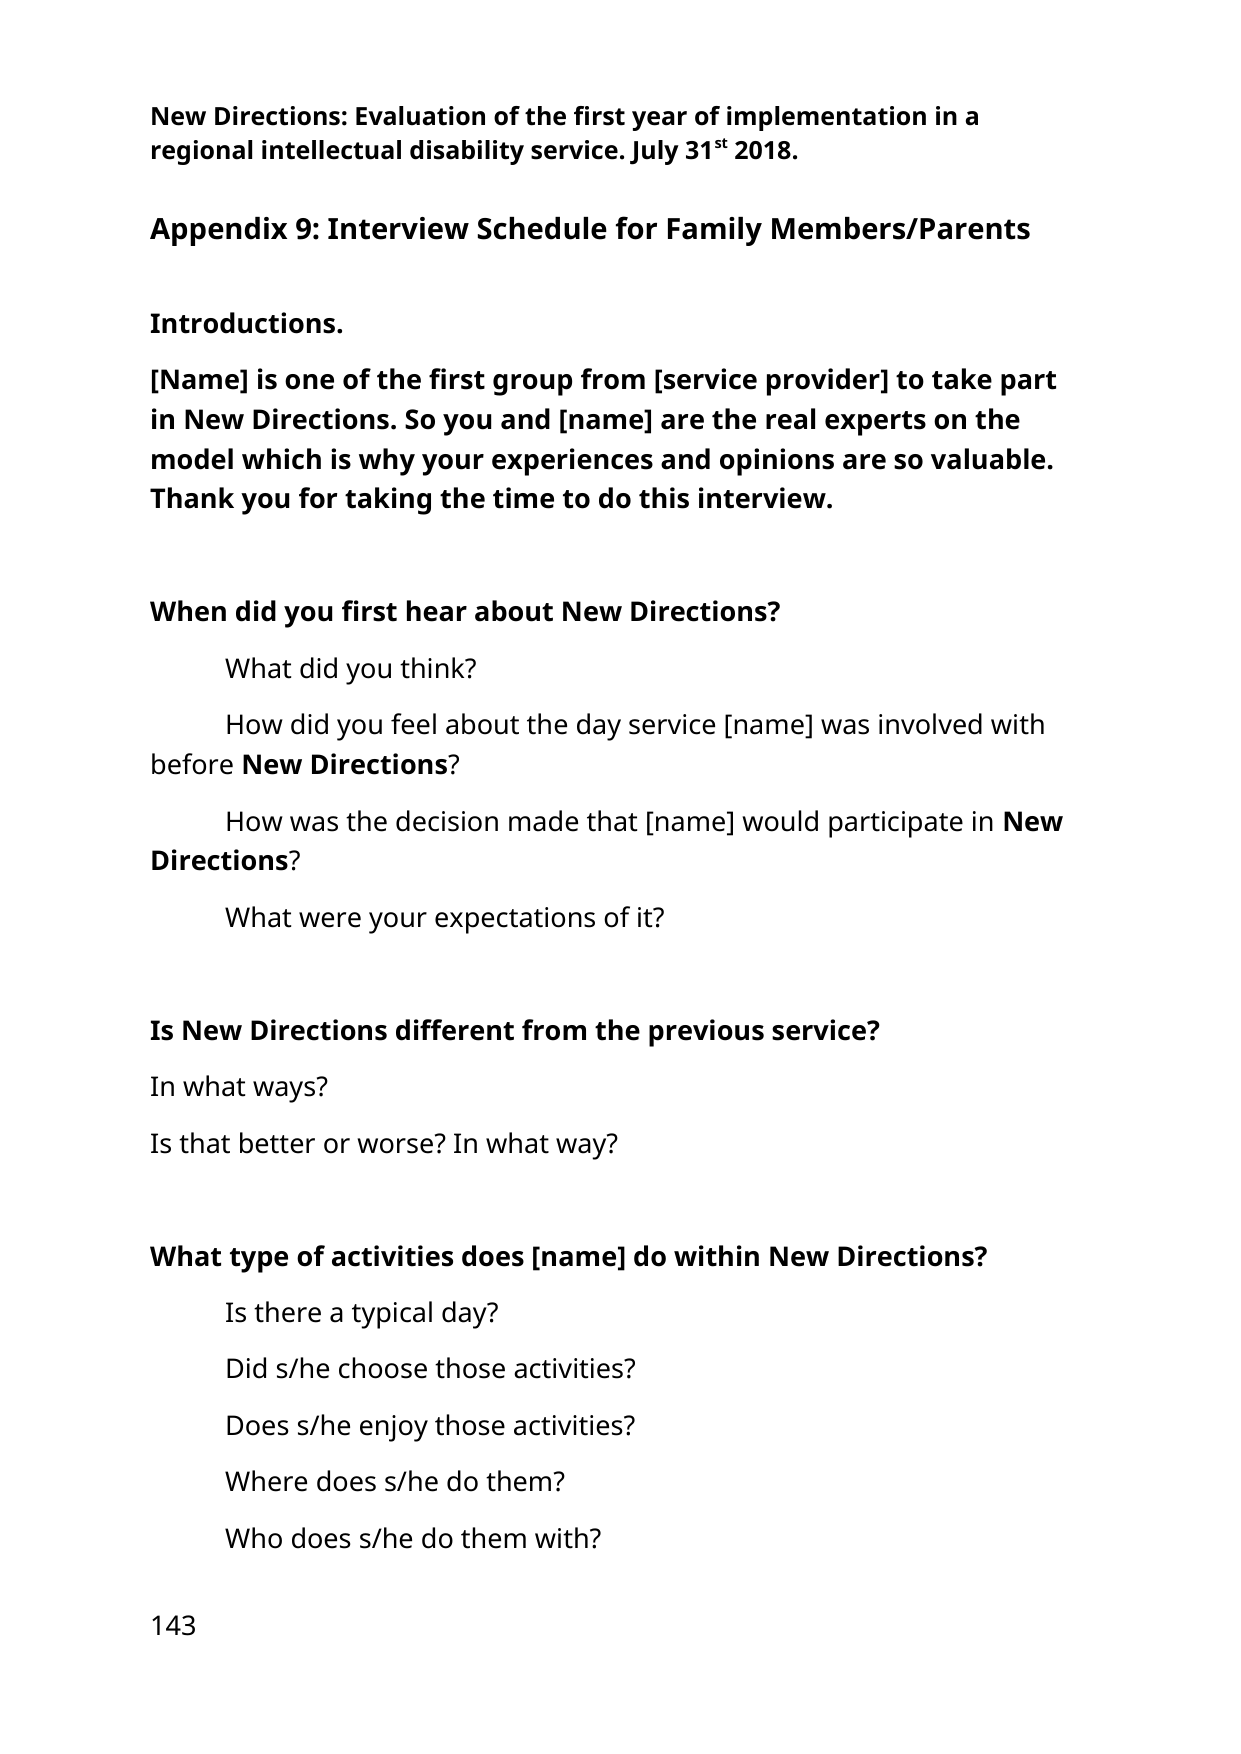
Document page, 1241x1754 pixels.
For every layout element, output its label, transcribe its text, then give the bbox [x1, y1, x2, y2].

text Is there a typical day? [225, 1293, 1090, 1330]
text Is that better or worse? In what way? [150, 1124, 1090, 1161]
text In what ways? [150, 1068, 1090, 1104]
text Who does s/he do them with? [150, 1519, 1090, 1556]
text What did you think? [150, 649, 1090, 686]
text What were your expectations of it? [150, 898, 1090, 935]
text When did you first hear about New Directions? [150, 593, 1090, 630]
text How did you feel about the day service [name] was involved with before New Directions? [150, 706, 1090, 782]
text Did s/he choose those activities? [150, 1350, 1090, 1387]
text How was the decision made that [name] would participate in New Directions? [150, 802, 1090, 879]
subtitle Appendix 9: Interview Schedule for Family Members/Parents [150, 208, 1090, 248]
text [Name] is one of the first group from [service provider] to take part in New Directions. So you and [name] are the real experts on the model which is why your experiences and opinions are so valuable. Thank you for taking the time to do this interview. [150, 361, 1090, 517]
text Does s/he enjoy those activities? [150, 1406, 1090, 1443]
text Introductions. [150, 304, 1090, 341]
text Where does s/he do them? [150, 1463, 1090, 1500]
text What type of activities does [name] do within New Directions? [150, 1237, 1090, 1274]
text Is New Directions different from the previous service? [150, 1011, 1090, 1048]
